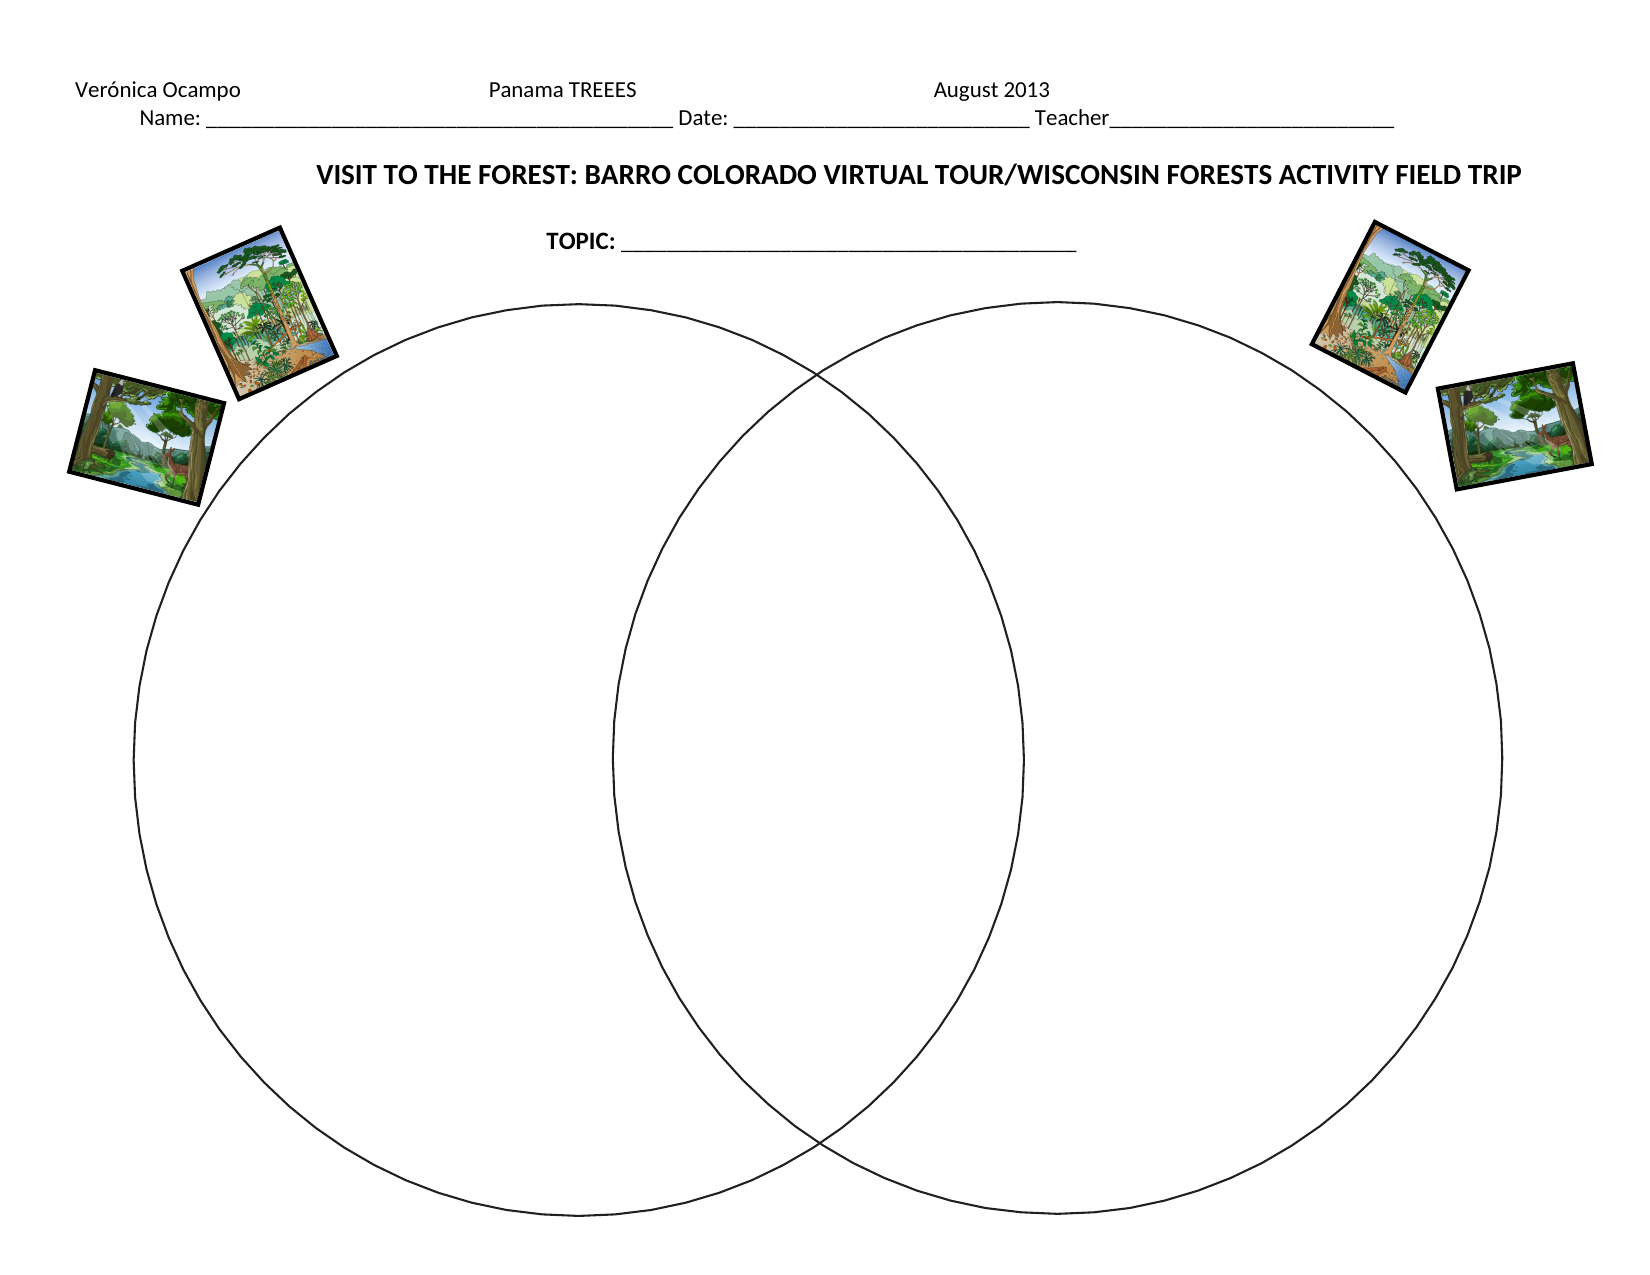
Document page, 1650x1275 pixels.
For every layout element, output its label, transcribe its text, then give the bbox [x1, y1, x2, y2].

text Name: _________________________________________ Date: __________________________ Teacher_________________________ [75, 103, 1460, 131]
text VISIT TO THE FOREST: BARRO COLORADO VIRTUAL TOUR/WISCONSIN FORESTS ACTIVITY FIELD TRIP [75, 156, 1523, 192]
picture [72, 374, 221, 501]
picture [186, 231, 333, 396]
picture [1441, 366, 1589, 486]
picture [1316, 226, 1465, 388]
